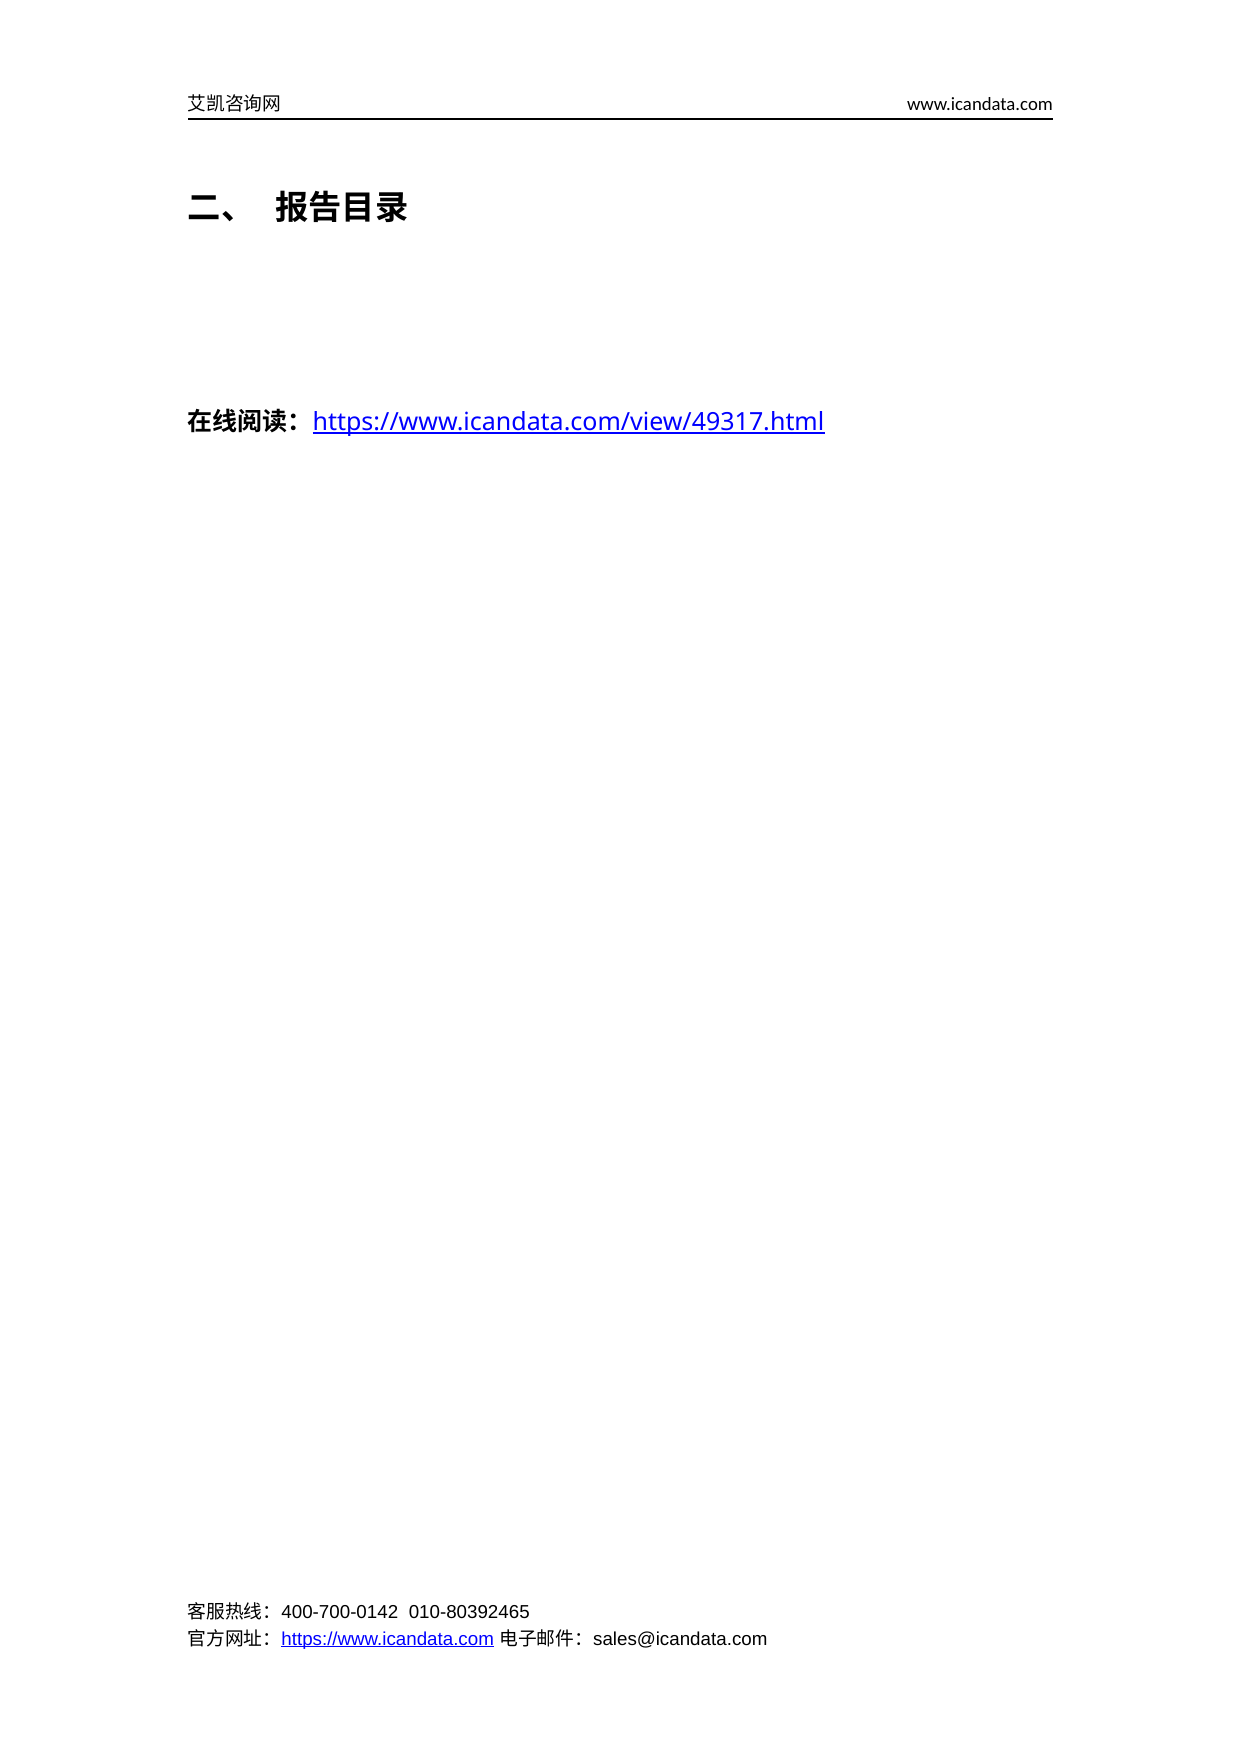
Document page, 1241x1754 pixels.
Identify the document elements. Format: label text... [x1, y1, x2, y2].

text 在线阅读：https://www.icandata.com/view/49317.html [187, 387, 1053, 452]
subtitle 报告目录 [187, 172, 1053, 237]
